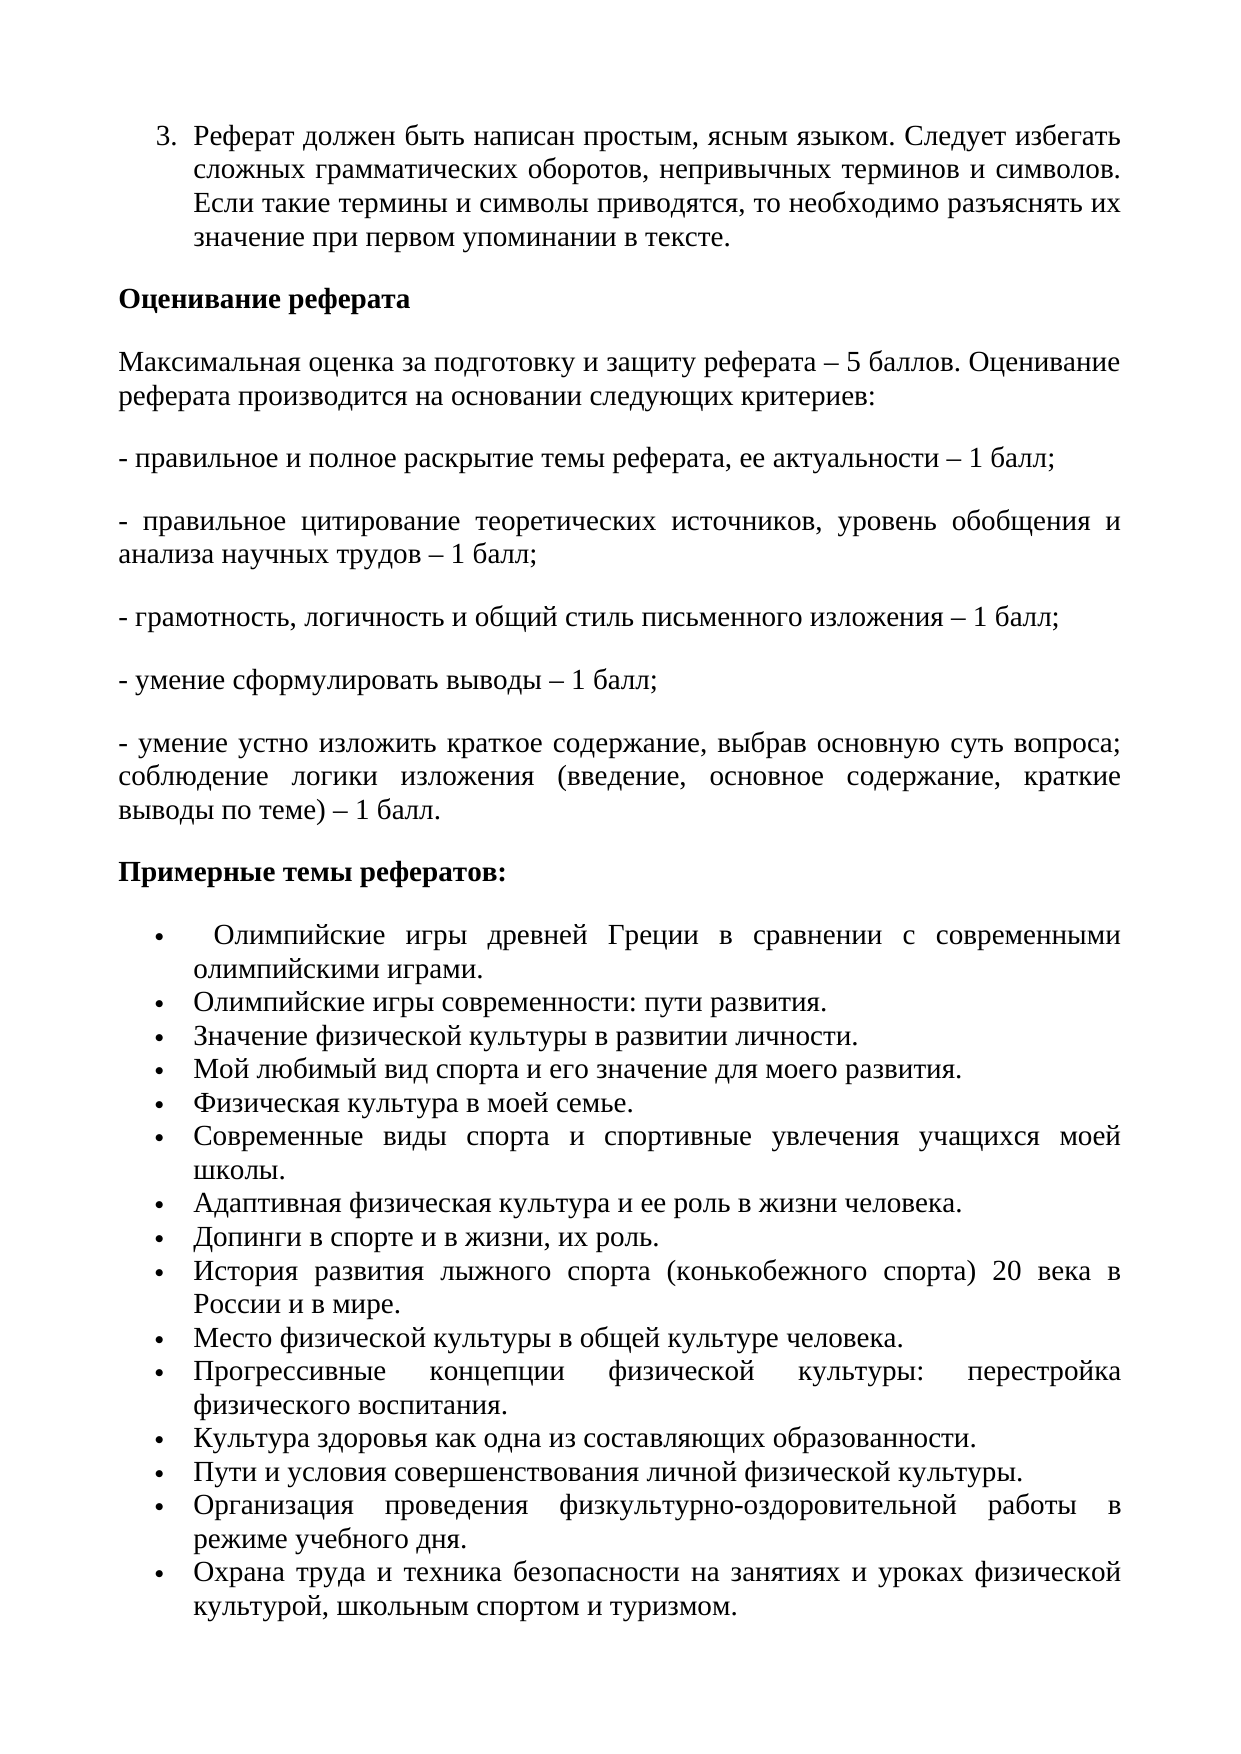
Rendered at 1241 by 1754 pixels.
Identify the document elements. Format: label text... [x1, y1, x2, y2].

list История развития лыжного спорта (конькобежного спорта) 20 века в России и в мире. [156, 1253, 1122, 1320]
list Мой любимый вид спорта и его значение для моего развития. [156, 1051, 1122, 1085]
list Современные виды спорта и спортивные увлечения учащихся моей школы. [156, 1118, 1122, 1186]
list Допинги в спорте и в жизни, их роль. [156, 1219, 1122, 1253]
text - умение сформулировать выводы – 1 балл; [118, 662, 1122, 696]
text - умение устно изложить краткое содержание, выбрав основную суть вопроса; соблюдение логики изложения (введение, основное содержание, краткие выводы по теме) – 1 балл. [118, 725, 1122, 825]
list Организация проведения физкультурно-оздоровительной работы в режиме учебного дня. [156, 1487, 1122, 1554]
text Оценивание реферата [118, 281, 1122, 315]
list Культура здоровья как одна из составляющих образованности. [156, 1420, 1122, 1454]
list Охрана труда и техника безопасности на занятиях и уроках физической культурой, школьным спортом и туризмом. [156, 1554, 1122, 1622]
text Примерные темы рефератов: [118, 854, 1122, 888]
text Максимальная оценка за подготовку и защиту реферата – 5 баллов. Оценивание реферата производится на основании следующих критериев: [118, 344, 1122, 411]
list Реферат должен быть написан простым, ясным языком. Следует избегать сложных грамматических оборотов, непривычных терминов и символов. Если такие термины и символы приводятся, то необходимо разъяснять их значение при первом упоминании в тексте. [156, 118, 1122, 252]
list Адаптивная физическая культура и ее роль в жизни человека. [156, 1186, 1122, 1219]
text - правильное цитирование теоретических источников, уровень обобщения и анализа научных трудов – 1 балл; [118, 503, 1122, 570]
list Физическая культура в моей семье. [156, 1085, 1122, 1118]
list Пути и условия совершенствования личной физической культуры. [156, 1454, 1122, 1487]
text - правильное и полное раскрытие темы реферата, ее актуальности – 1 балл; [118, 440, 1122, 474]
list Место физической культуры в общей культуре человека. [156, 1320, 1122, 1353]
list Значение физической культуры в развитии личности. [156, 1018, 1122, 1051]
list Олимпийские игры древней Греции в сравнении с современными олимпийскими играми. [156, 917, 1122, 984]
list Олимпийские игры современности: пути развития. [156, 984, 1122, 1018]
text - грамотность, логичность и общий стиль письменного изложения – 1 балл; [118, 599, 1122, 633]
list Прогрессивные концепции физической культуры: перестройка физического воспитания. [156, 1353, 1122, 1420]
